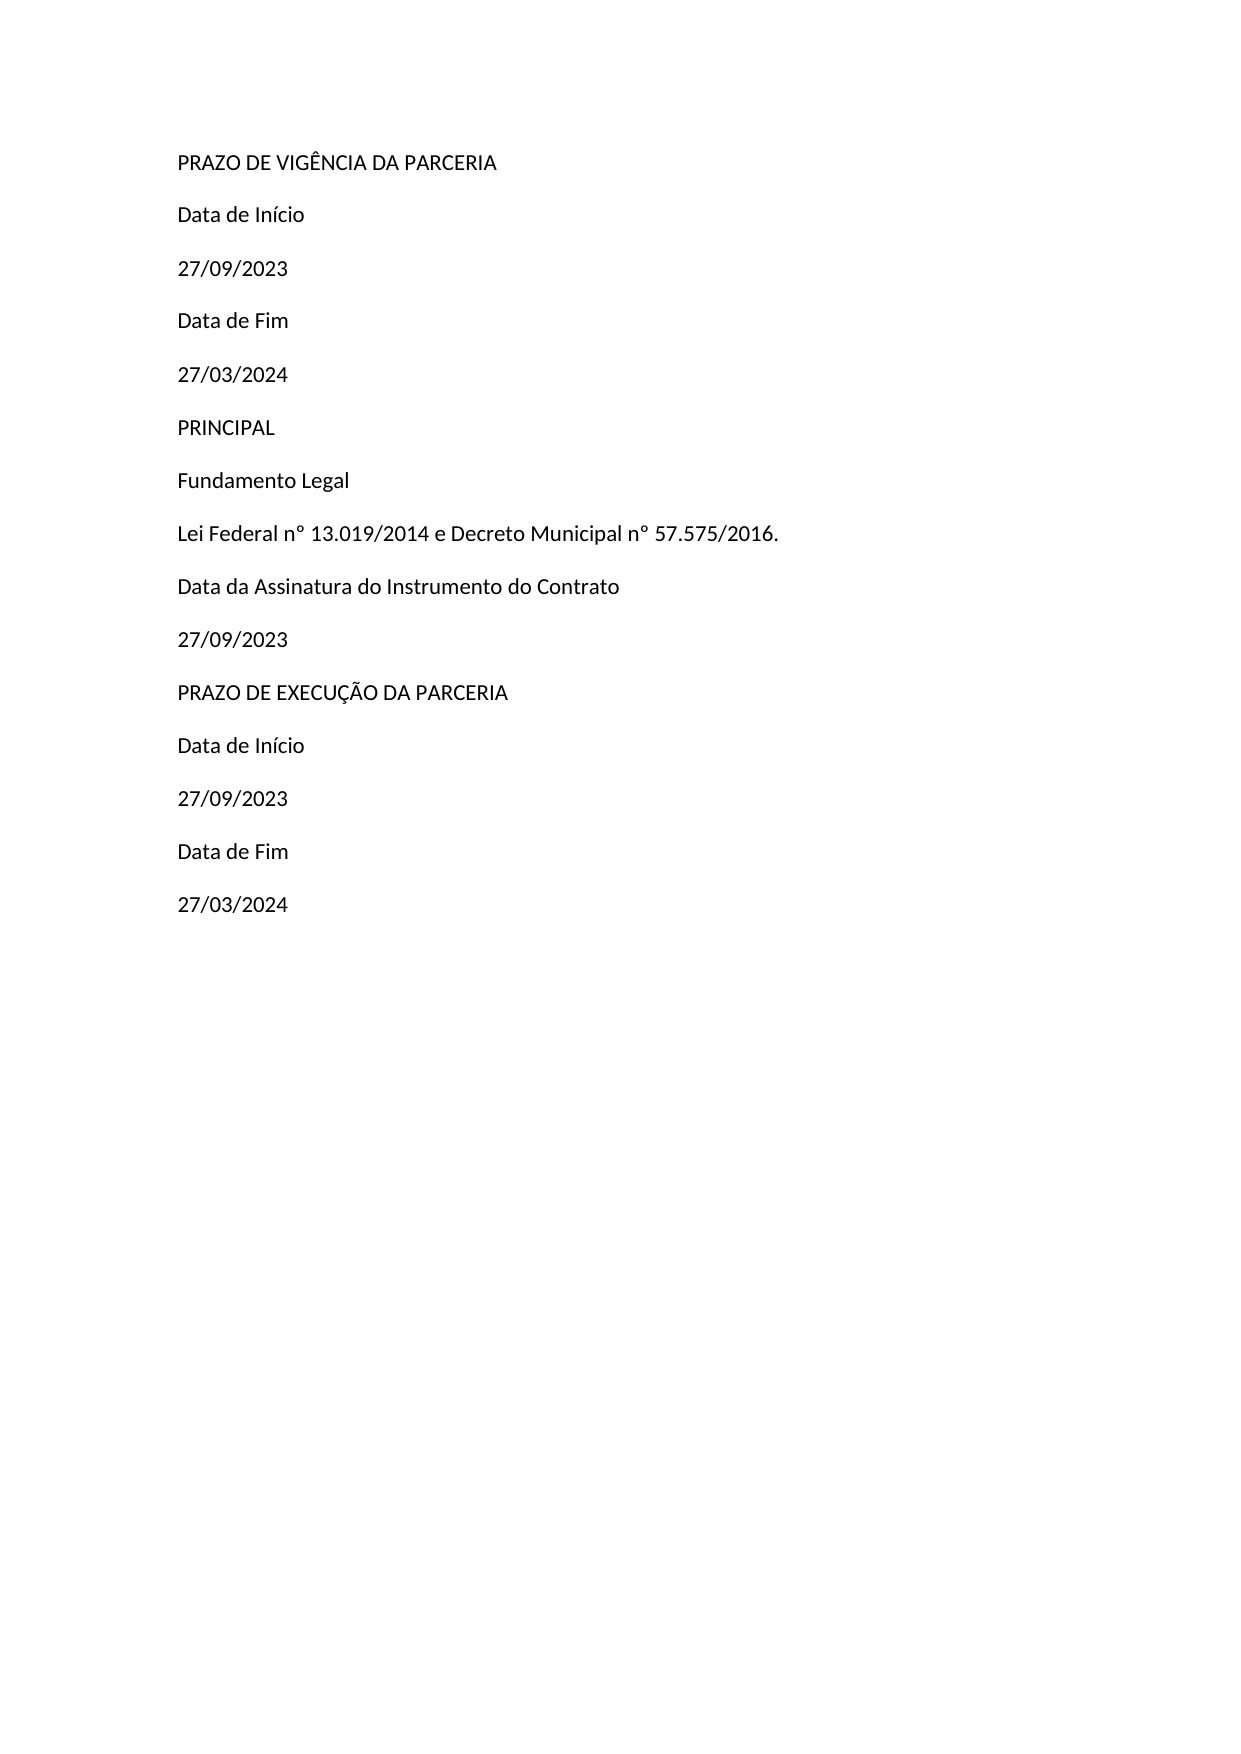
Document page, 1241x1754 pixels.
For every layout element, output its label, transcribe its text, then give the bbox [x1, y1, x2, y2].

text Fundamento Legal [177, 466, 1063, 494]
text 27/03/2024 [177, 890, 1063, 918]
text Data de Início [177, 201, 1063, 229]
text Data de Início [177, 731, 1063, 759]
text 27/03/2024 [177, 360, 1063, 388]
text Data de Fim [177, 307, 1063, 335]
text Data de Fim [177, 837, 1063, 865]
text 27/09/2023 [177, 625, 1063, 653]
text PRAZO DE EXECUÇÃO DA PARCERIA [177, 678, 1063, 706]
text Data da Assinatura do Instrumento do Contrato [177, 572, 1063, 600]
text 27/09/2023 [177, 254, 1063, 282]
text Lei Federal nº 13.019/2014 e Decreto Municipal nº 57.575/2016. [177, 519, 1063, 547]
text 27/09/2023 [177, 784, 1063, 812]
text PRINCIPAL [177, 413, 1063, 441]
text PRAZO DE VIGÊNCIA DA PARCERIA [177, 148, 1063, 176]
